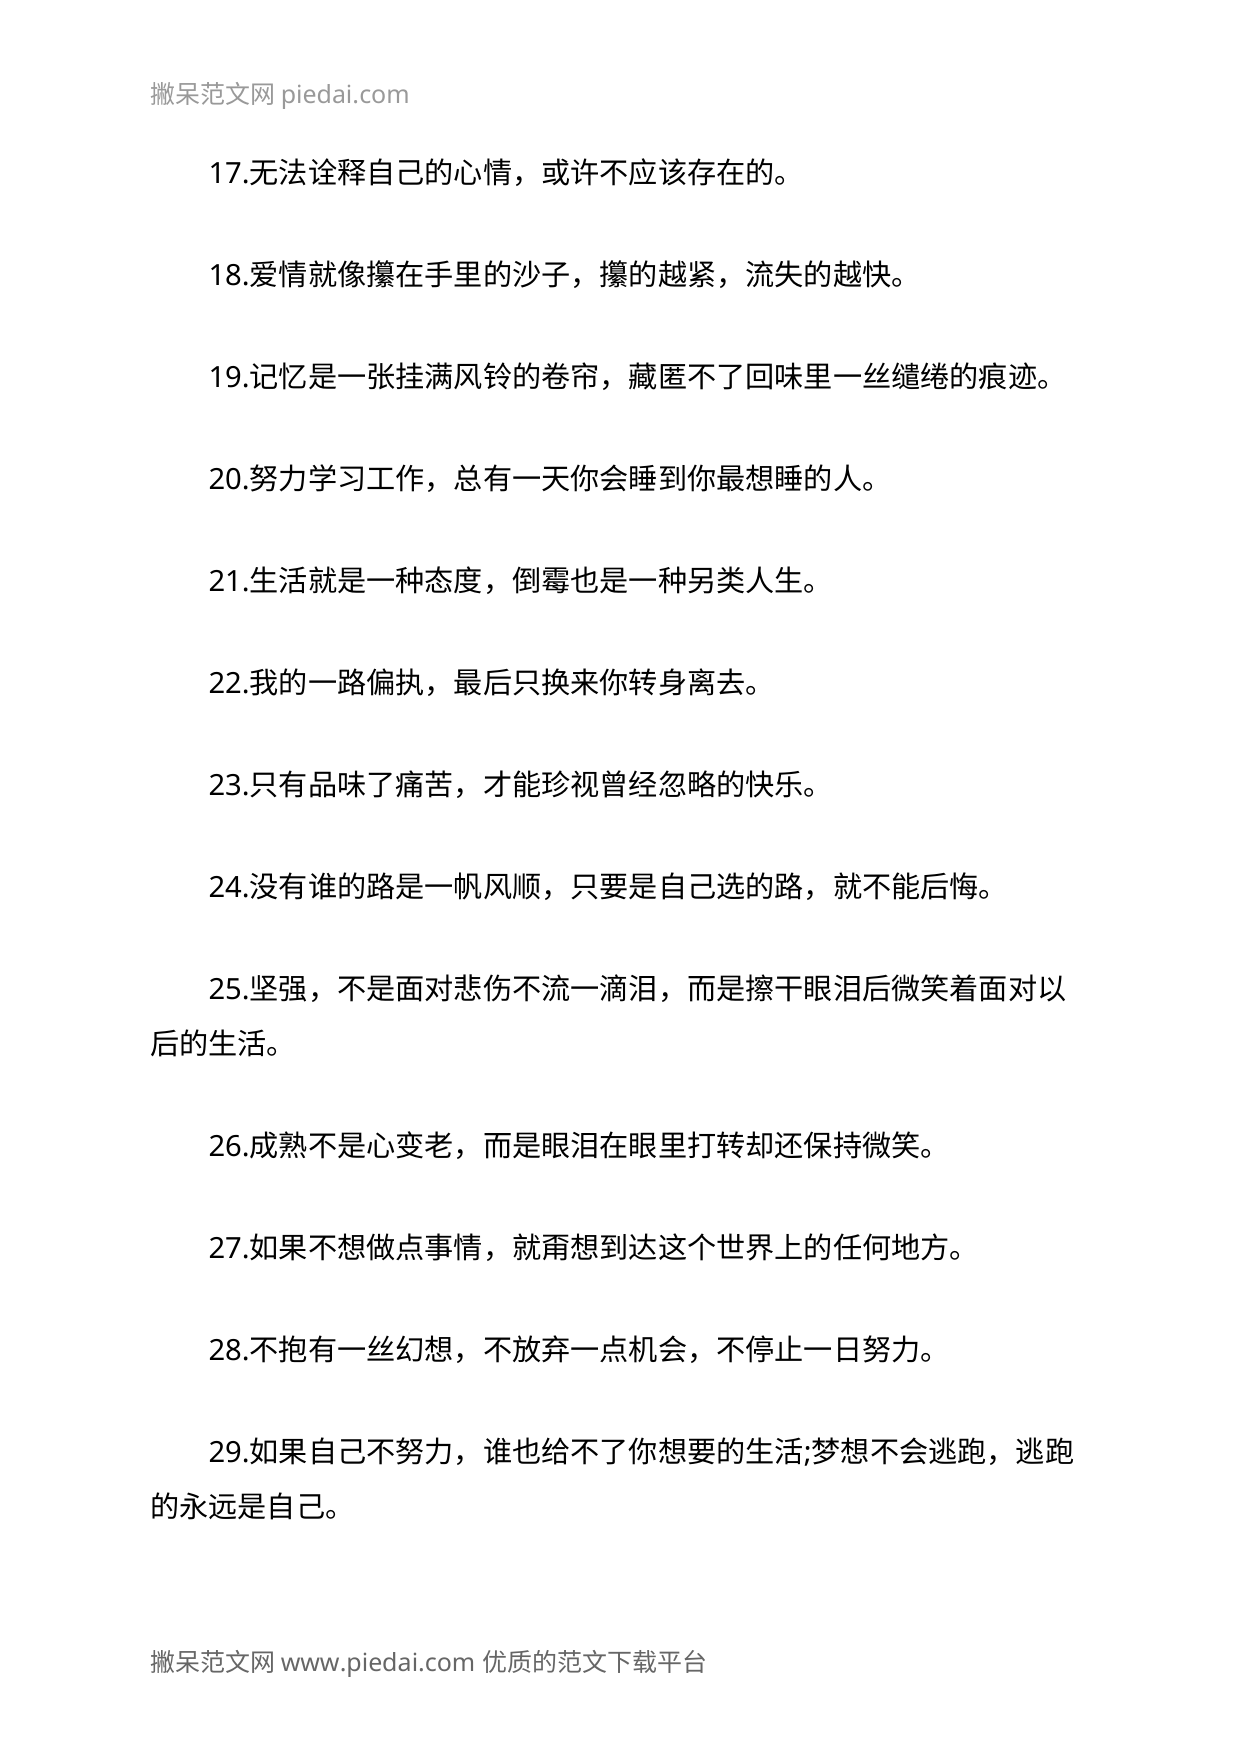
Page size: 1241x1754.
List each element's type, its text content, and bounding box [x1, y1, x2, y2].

text 24.没有谁的路是一帆风顺，只要是自己选的路，就不能后悔。 [150, 864, 1090, 906]
text 23.只有品味了痛苦，才能珍视曾经忽略的快乐。 [150, 762, 1090, 804]
text 21.生活就是一种态度，倒霉也是一种另类人生。 [150, 558, 1090, 600]
text 22.我的一路偏执，最后只换来你转身离去。 [150, 660, 1090, 702]
text 27.如果不想做点事情，就甭想到达这个世界上的任何地方。 [150, 1224, 1090, 1267]
text 29.如果自己不努力，谁也给不了你想要的生活;梦想不会逃跑，逃跑的永远是自己。 [150, 1428, 1090, 1526]
text 17.无法诠释自己的心情，或许不应该存在的。 [150, 150, 1090, 192]
text 20.努力学习工作，总有一天你会睡到你最想睡的人。 [150, 456, 1090, 498]
text 26.成熟不是心变老，而是眼泪在眼里打转却还保持微笑。 [150, 1123, 1090, 1165]
text 18.爱情就像攥在手里的沙子，攥的越紧，流失的越快。 [150, 252, 1090, 294]
text 25.坚强，不是面对悲伤不流一滴泪，而是擦干眼泪后微笑着面对以后的生活。 [150, 966, 1090, 1063]
text 19.记忆是一张挂满风铃的卷帘，藏匿不了回味里一丝缱绻的痕迹。 [150, 354, 1090, 396]
text 28.不抱有一丝幻想，不放弃一点机会，不停止一日努力。 [150, 1327, 1090, 1369]
